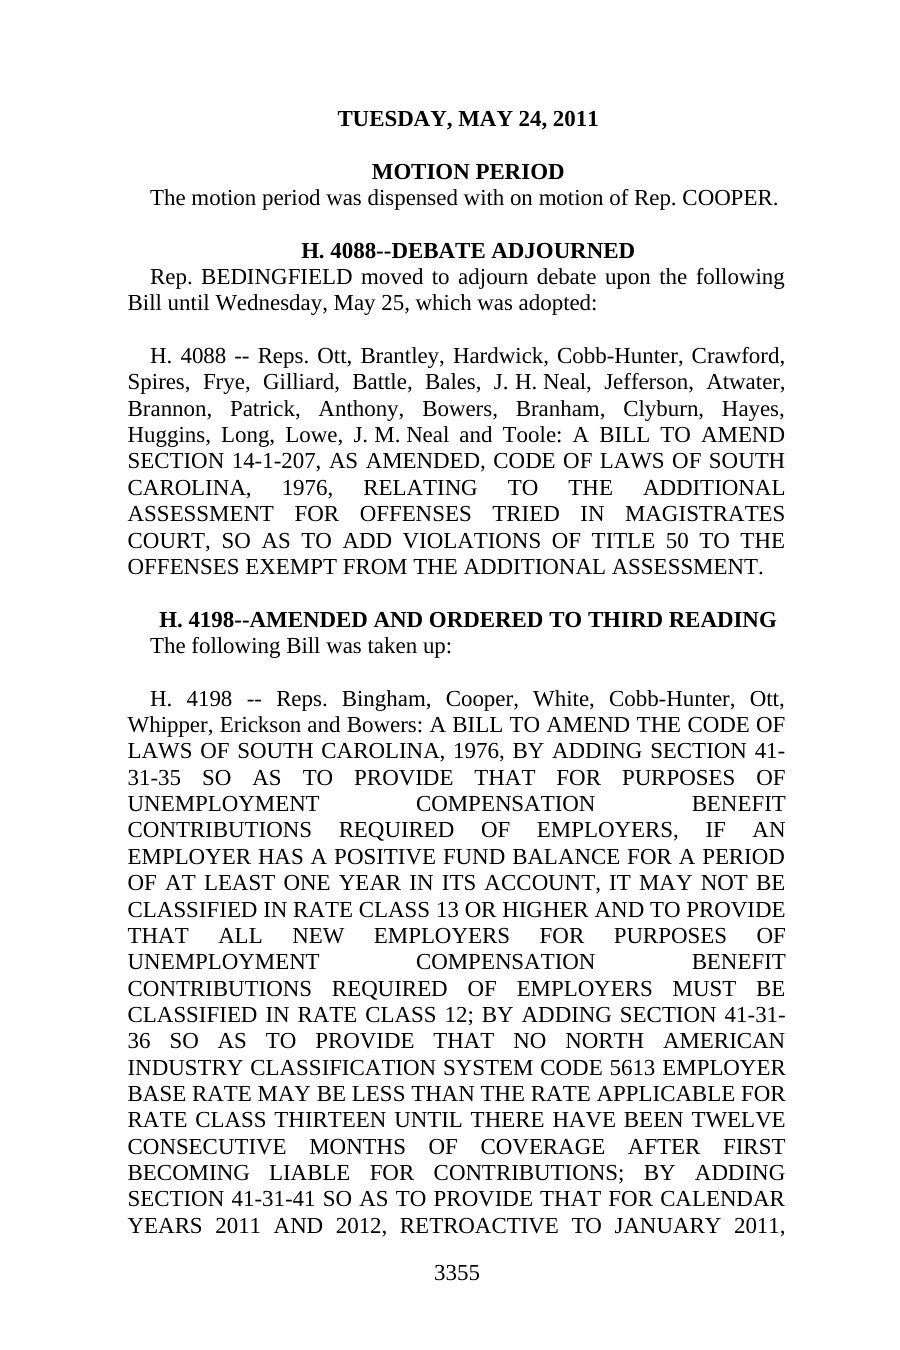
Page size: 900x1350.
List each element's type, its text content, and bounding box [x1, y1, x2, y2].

text MOTION PERIOD [127, 158, 786, 184]
text H. 4198--AMENDED AND ORDERED TO THIRD READING [127, 606, 786, 632]
text The motion period was dispensed with on motion of Rep. COOPER. [127, 184, 786, 210]
text Rep. BEDINGFIELD moved to adjourn debate upon the following Bill until Wednesday, May 25, which was adopted: [127, 263, 786, 316]
text The following Bill was taken up: [127, 632, 786, 658]
text H. 4088 -- Reps. Ott, Brantley, Hardwick, Cobb-Hunter, Crawford, Spires, Frye, Gilliard, Battle, Bales, J. H. Neal, Jefferson, Atwater, Brannon, Patrick, Anthony, Bowers, Branham, Clyburn, Hayes, Huggins, Long, Lowe, J. M. Neal and Toole: A BILL TO AMEND SECTION 14-1-207, AS AMENDED, CODE OF LAWS OF SOUTH CAROLINA, 1976, RELATING TO THE ADDITIONAL ASSESSMENT FOR OFFENSES TRIED IN MAGISTRATES COURT, SO AS TO ADD VIOLATIONS OF TITLE 50 TO THE OFFENSES EXEMPT FROM THE ADDITIONAL ASSESSMENT. [127, 342, 786, 579]
text H. 4088--DEBATE ADJOURNED [127, 237, 786, 263]
